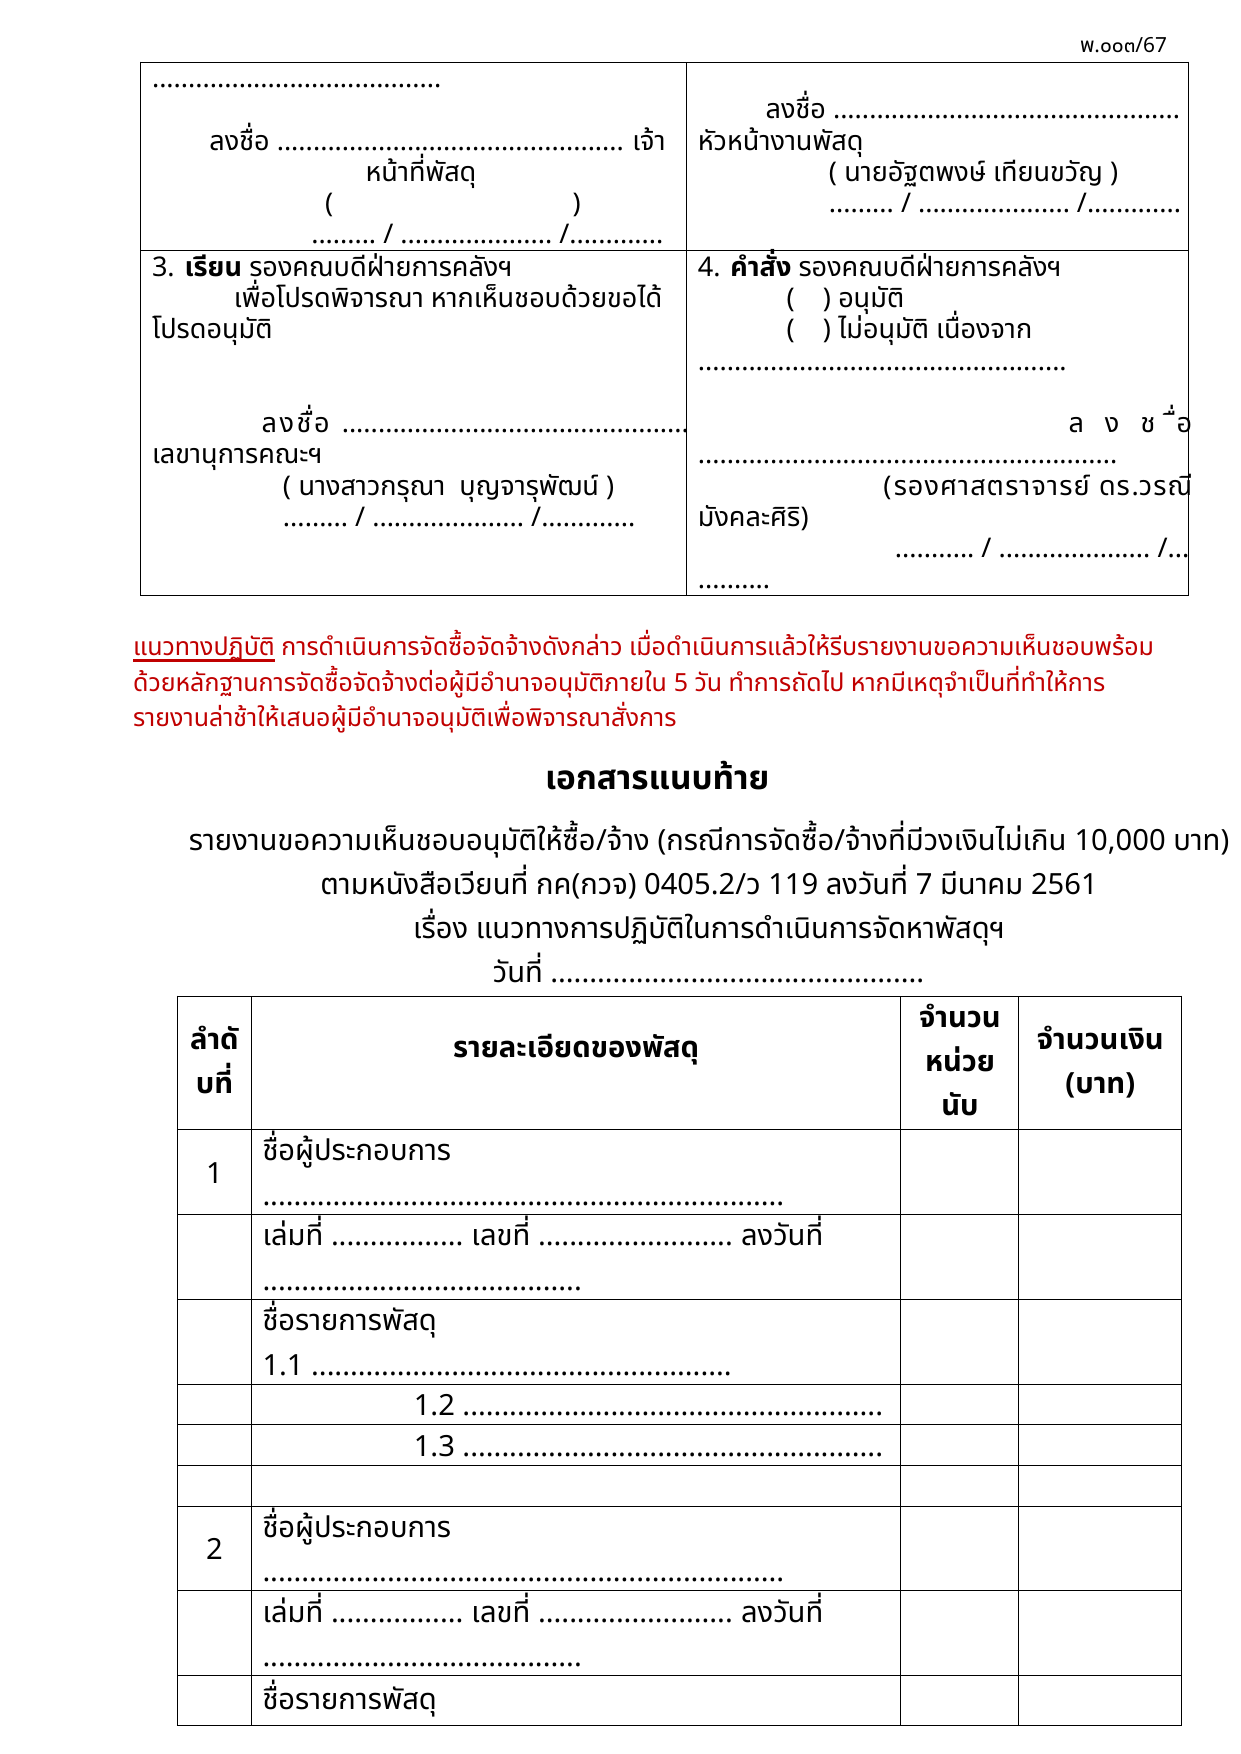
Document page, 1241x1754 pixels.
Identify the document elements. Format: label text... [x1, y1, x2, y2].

table_cell [1019, 1130, 1181, 1214]
table_header จำนวนเงิน (บาท) [1019, 997, 1181, 1129]
table_cell [1019, 1215, 1181, 1299]
table_cell [1019, 1300, 1181, 1383]
table_cell [1019, 1425, 1181, 1465]
table_cell [178, 1466, 251, 1506]
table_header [141, 63, 686, 250]
table_cell ชื่อรายการพัสดุ 1.1 ...................................................... [252, 1300, 900, 1383]
table_cell [1019, 1385, 1181, 1424]
table_cell [178, 1425, 251, 1465]
table_cell คำสั่ง รองคณบดีฝ่ายการคลังฯ ( ) อนุมัติ ( ) ไม่อนุมัติ เนื่องจาก ................................................... ลงชื่อ .......................................................... (รองศาสตราจารย์ ดร.วรณี มังคละศิริ) ........... / ..................... /............. [687, 251, 1188, 595]
table_cell ชื่อผู้ประกอบการ ................................................................... [252, 1507, 900, 1590]
table_cell เรียน รองคณบดีฝ่ายการคลังฯ เพื่อโปรดพิจารณา หากเห็นชอบด้วยขอได้โปรดอนุมัติ ลงชื่อ ................................................ เลขานุการคณะฯ ( นางสาวกรุณา บุญจารุพัฒน์ ) ......... / ..................... /............. [141, 251, 686, 595]
table_cell เล่มที่ ................. เลขที่ ......................... ลงวันที่ ......................................... [252, 1215, 900, 1299]
table_cell 1.2 ...................................................... [252, 1385, 900, 1424]
table_cell [178, 1300, 251, 1383]
table_header ลำดับที่ [178, 997, 251, 1129]
table_cell [1019, 1466, 1181, 1506]
table_cell [1019, 1507, 1181, 1590]
table_cell [901, 1425, 1018, 1465]
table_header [687, 63, 1188, 250]
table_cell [252, 1676, 900, 1725]
table_cell 2 [178, 1507, 251, 1590]
table_cell [901, 1676, 1018, 1725]
table_cell [178, 1385, 251, 1424]
text เอกสารแนบท้าย [177, 765, 1137, 796]
table_cell [901, 1466, 1018, 1506]
table_cell [178, 1215, 251, 1299]
text แนวทางปฏิบัติ การดำเนินการจัดซื้อจัดจ้างดังกล่าว เมื่อดำเนินการแล้วให้รีบรายงานขอความเห็นชอบพร้อมด้วยหลักฐานการจัดซื้อจัดจ้างต่อผู้มีอำนาจอนุมัติภายใน 5 วัน ทำการถัดไป หากมีเหตุจำเป็นที่ทำให้การรายงานล่าช้าให้เสนอผู้มีอำนาจอนุมัติเพื่อพิจารณาสั่งการ [133, 627, 1181, 733]
table_cell 1.3 ...................................................... [252, 1425, 900, 1465]
table_cell [178, 1676, 251, 1725]
table_cell [901, 1507, 1018, 1590]
text ตามหนังสือเวียนที่ กค(กวจ) 0405.2/ว 119 ลงวันที่ 7 มีนาคม 2561 [177, 863, 1240, 907]
table_cell เล่มที่ ................. เลขที่ ......................... ลงวันที่ ......................................... [252, 1591, 900, 1675]
table_cell [901, 1130, 1018, 1214]
table_cell [1019, 1676, 1181, 1725]
table_cell [901, 1300, 1018, 1383]
table_header จำนวนหน่วยนับ [901, 997, 1018, 1129]
text วันที่ ................................................ [177, 951, 1240, 996]
table_cell [1019, 1591, 1181, 1675]
text เรื่อง แนวทางการปฏิบัติในการดำเนินการจัดหาพัสดุฯ [177, 907, 1240, 951]
table_cell [901, 1385, 1018, 1424]
table_cell ชื่อผู้ประกอบการ ................................................................... [252, 1130, 900, 1214]
table_header รายละเอียดของพัสดุ [252, 997, 900, 1129]
table_cell 1 [178, 1130, 251, 1214]
table_cell [901, 1591, 1018, 1675]
table_cell [252, 1466, 900, 1506]
table_cell [178, 1591, 251, 1675]
text รายงานขอความเห็นชอบอนุมัติให้ซื้อ/จ้าง (กรณีการจัดซื้อ/จ้างที่มีวงเงินไม่เกิน 10,000 บาท) [177, 819, 1240, 863]
table_cell [901, 1215, 1018, 1299]
